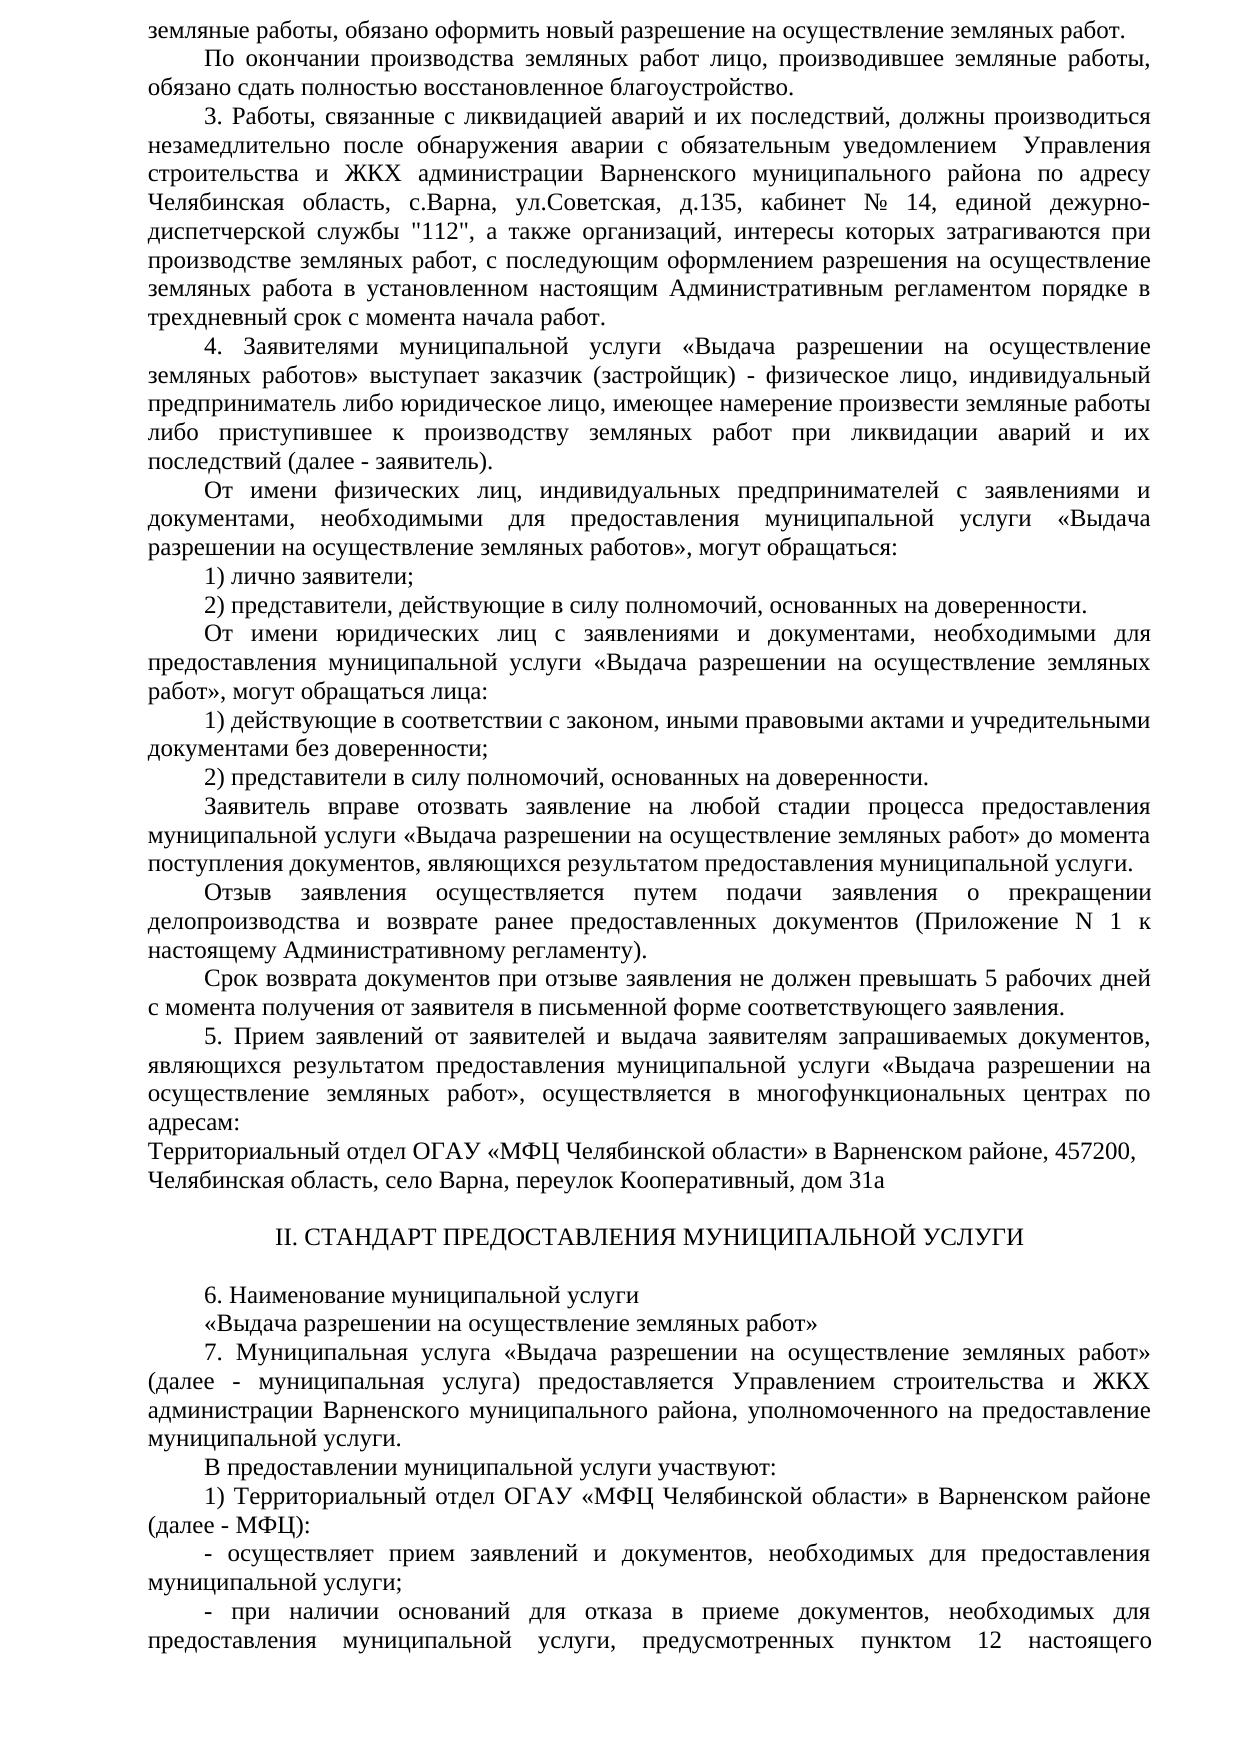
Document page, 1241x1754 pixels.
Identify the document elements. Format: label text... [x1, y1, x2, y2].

text 4. Заявителями муниципальной услуги «Выдача разрешении на осуществление земляных работов» выступает заказчик (застройщик) - физическое лицо, индивидуальный предприниматель либо юридическое лицо, имеющее намерение произвести земляные работы либо приступившее к производству земляных работ при ликвидации аварий и их последствий (далее - заявитель). [148, 331, 1152, 475]
text Территориальный отдел ОГАУ «МФЦ Челябинской области» в Варненском районе, 457200, Челябинская область, село Варна, переулок Кооперативный, дом 31а [148, 1136, 1152, 1193]
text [148, 15, 1152, 43]
text 3. Работы, связанные с ликвидацией аварий и их последствий, должны производиться незамедлительно после обнаружения аварии с обязательным уведомлением Управления строительства и ЖКХ администрации Варненского муниципального района по адресу Челябинская область, с.Варна, ул.Советская, д.135, кабинет № 14, единой дежурно-диспетчерской службы "112", а также организаций, интересы которых затрагиваются при производстве земляных работ, с последующим оформлением разрешения на осуществление земляных работа в установленном настоящим Административным регламентом порядке в трехдневный срок с момента начала работ. [148, 101, 1152, 331]
text Срок возврата документов при отзыве заявления не должен превышать 5 рабочих дней с момента получения от заявителя в письменной форме соответствующего заявления. [148, 963, 1152, 1021]
text 1) лично заявители; [148, 561, 1152, 590]
text 7. Муниципальная услуга «Выдача разрешении на осуществление земляных работ» (далее - муниципальная услуга) предоставляется Управлением строительства и ЖКХ администрации Варненского муниципального района, уполномоченного на предоставление муниципальной услуги. [148, 1337, 1152, 1452]
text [148, 1596, 1152, 1653]
text Заявитель вправе отозвать заявление на любой стадии процесса предоставления муниципальной услуги «Выдача разрешении на осуществление земляных работ» до момента поступления документов, являющихся результатом предоставления муниципальной услуги. [148, 791, 1152, 877]
text Отзыв заявления осуществляется путем подачи заявления о прекращении делопроизводства и возврате ранее предоставленных документов (Приложение N 1 к настоящему Административному регламенту). [148, 877, 1152, 963]
text - осуществляет прием заявлений и документов, необходимых для предоставления муниципальной услуги; [148, 1538, 1152, 1596]
text 1) действующие в соответствии с законом, иными правовыми актами и учредительными документами без доверенности; [148, 705, 1152, 762]
text II. СТАНДАРТ ПРЕДОСТАВЛЕНИЯ МУНИЦИПАЛЬНОЙ УСЛУГИ [148, 1222, 1152, 1251]
text 5. Прием заявлений от заявителей и выдача заявителям запрашиваемых документов, являющихся результатом предоставления муниципальной услуги «Выдача разрешении на осуществление земляных работ», осуществляется в многофункциональных центрах по адресам: [148, 1021, 1152, 1136]
text В предоставлении муниципальной услуги участвуют: [148, 1452, 1152, 1481]
text «Выдача разрешении на осуществление земляных работ» [148, 1308, 1152, 1337]
text От имени юридических лиц с заявлениями и документами, необходимыми для предоставления муниципальной услуги «Выдача разрешении на осуществление земляных работ», могут обращаться лица: [148, 618, 1152, 705]
text По окончании производства земляных работ лицо, производившее земляные работы, обязано сдать полностью восстановленное благоустройство. [148, 43, 1152, 101]
text 6. Наименование муниципальной услуги [148, 1280, 1152, 1308]
text 2) представители, действующие в силу полномочий, основанных на доверенности. [148, 590, 1152, 618]
text 2) представители в силу полномочий, основанных на доверенности. [148, 762, 1152, 791]
text От имени физических лиц, индивидуальных предпринимателей с заявлениями и документами, необходимыми для предоставления муниципальной услуги «Выдача разрешении на осуществление земляных работов», могут обращаться: [148, 475, 1152, 561]
text 1) Территориальный отдел ОГАУ «МФЦ Челябинской области» в Варненском районе (далее - МФЦ): [148, 1481, 1152, 1538]
